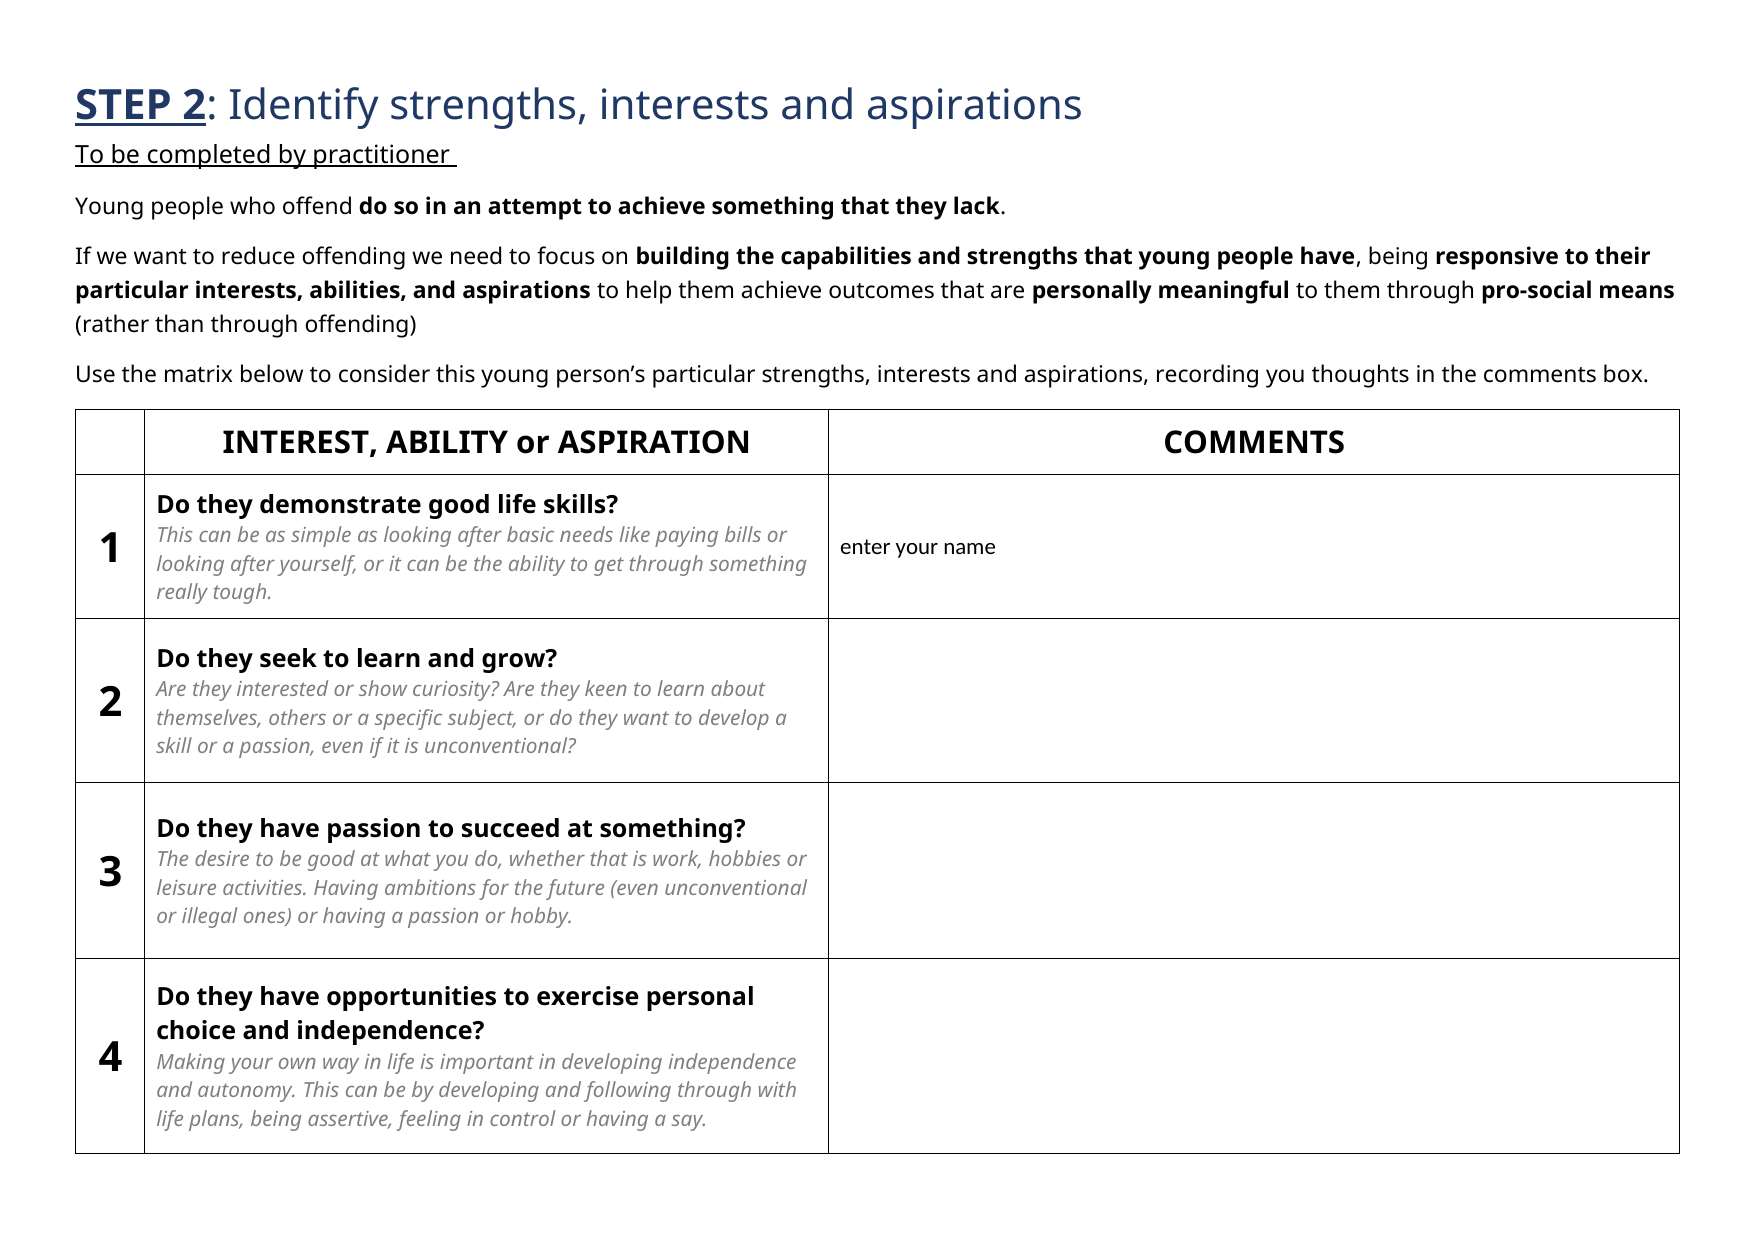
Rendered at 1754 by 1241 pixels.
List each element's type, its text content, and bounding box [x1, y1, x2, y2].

text Young people who offend do so in an attempt to achieve something that they lack. [75, 190, 1679, 221]
table_header INTEREST, ABILITY or ASPIRATION [145, 410, 828, 474]
table_cell Do they have passion to succeed at something? The desire to be good at what you do, whether that is work, hobbies or leisure activities. Having ambitions for the future (even unconventional or illegal ones) or having a passion or hobby. [145, 783, 828, 957]
text To be completed by practitioner [75, 136, 1679, 170]
table_cell Do they have opportunities to exercise personal choice and independence? Making your own way in life is important in developing independence and autonomy. This can be by developing and following through with life plans, being assertive, feeling in control or having a say. [145, 959, 828, 1152]
text Use the matrix below to consider this young person’s particular strengths, interests and aspirations, recording you thoughts in the comments box. [75, 358, 1679, 389]
table_cell [829, 783, 1679, 957]
table_header [76, 410, 144, 474]
table_cell 2 [76, 619, 144, 782]
table_cell Do they demonstrate good life skills? This can be as simple as looking after basic needs like paying bills or looking after yourself, or it can be the ability to get through something really tough. [145, 475, 828, 617]
table_cell [829, 619, 1679, 782]
table_header COMMENTS [829, 410, 1679, 474]
table_cell Do they seek to learn and grow? Are they interested or show curiosity? Are they keen to learn about themselves, others or a specific subject, or do they want to develop a skill or a passion, even if it is unconventional? [145, 619, 828, 782]
table_cell 3 [76, 783, 144, 957]
table_cell [829, 959, 1679, 1152]
text STEP 2: Identify strengths, interests and aspirations [75, 75, 1679, 132]
table_cell 1 [76, 475, 144, 617]
text If we want to reduce offending we need to focus on building the capabilities and strengths that young people have, being responsive to their particular interests, abilities, and aspirations to help them achieve outcomes that are personally meaningful to them through pro-social means (rather than through offending) [75, 240, 1679, 339]
table_cell 4 [76, 959, 144, 1152]
table_cell [829, 475, 1679, 617]
